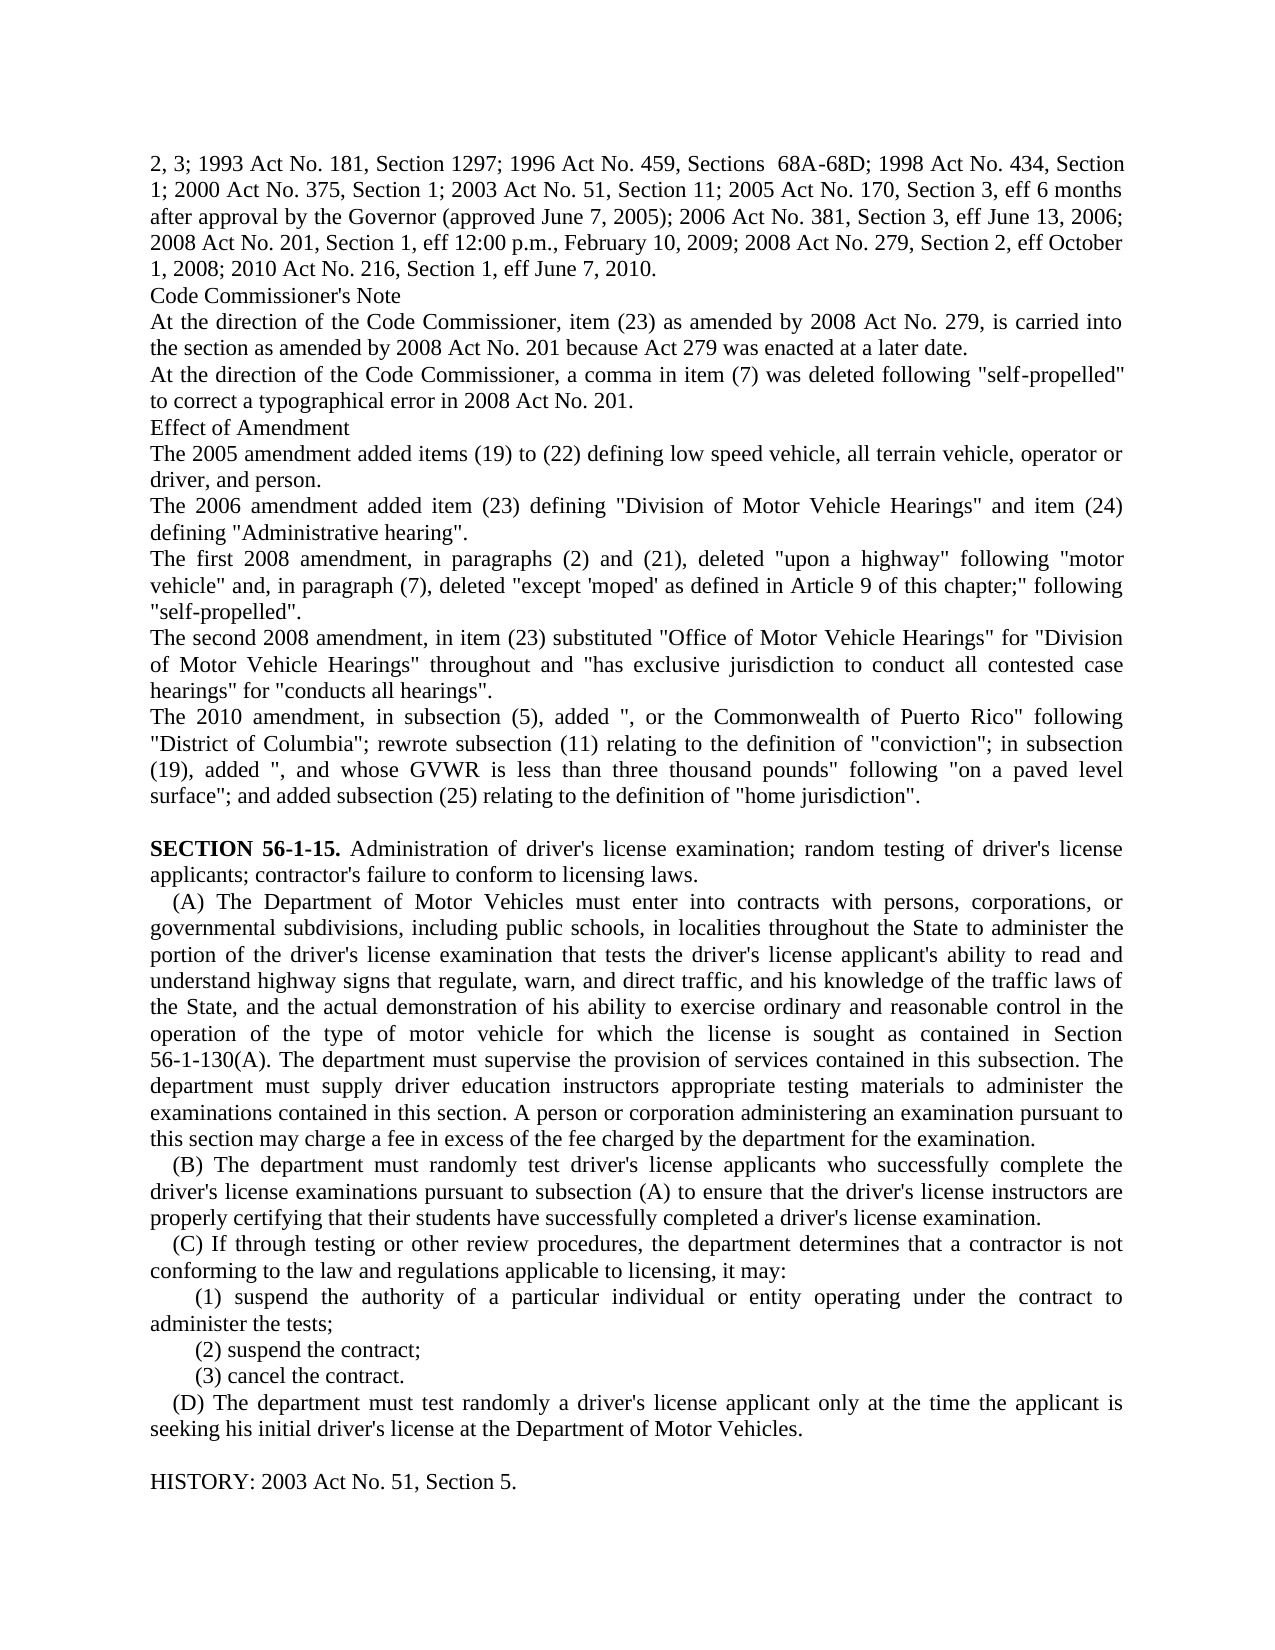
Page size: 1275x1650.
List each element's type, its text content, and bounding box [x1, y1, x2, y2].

text The 2010 amendment, in subsection (5), added ", or the Commonwealth of Puerto Rico" following "District of Columbia"; rewrote subsection (11) relating to the definition of "conviction"; in subsection (19), added ", and whose GVWR is less than three thousand pounds" following "on a paved level surface"; and added subsection (25) relating to the definition of "home jurisdiction". [150, 703, 1125, 809]
text Effect of Amendment [150, 413, 1125, 440]
text (3) cancel the contract. [150, 1362, 1125, 1389]
text The 2006 amendment added item (23) defining "Division of Motor Vehicle Hearings" and item (24) defining "Administrative hearing". [150, 493, 1125, 545]
text The second 2008 amendment, in item (23) substituted "Office of Motor Vehicle Hearings" for "Division of Motor Vehicle Hearings" throughout and "has exclusive jurisdiction to conduct all contested case hearings" for "conducts all hearings". [150, 624, 1125, 703]
text The 2005 amendment added items (19) to (22) defining low speed vehicle, all terrain vehicle, operator or driver, and person. [150, 440, 1125, 493]
text (C) If through testing or other review procedures, the department determines that a contractor is not conforming to the law and regulations applicable to licensing, it may: [150, 1231, 1125, 1283]
text At the direction of the Code Commissioner, a comma in item (7) was deleted following "self-propelled" to correct a typographical error in 2008 Act No. 201. [150, 361, 1125, 413]
text (A) The Department of Motor Vehicles must enter into contracts with persons, corporations, or governmental subdivisions, including public schools, in localities throughout the State to administer the portion of the driver's license examination that tests the driver's license applicant's ability to read and understand highway signs that regulate, warn, and direct traffic, and his knowledge of the traffic laws of the State, and the actual demonstration of his ability to exercise ordinary and reasonable control in the operation of the type of motor vehicle for which the license is sought as contained in Section 56-1-130(A). The department must supervise the provision of services contained in this subsection. The department must supply driver education instructors appropriate testing materials to administer the examinations contained in this section. A person or corporation administering an examination pursuant to this section may charge a fee in excess of the fee charged by the department for the examination. [150, 888, 1125, 1151]
text (D) The department must test randomly a driver's license applicant only at the time the applicant is seeking his initial driver's license at the Department of Motor Vehicles. [150, 1389, 1125, 1441]
text The first 2008 amendment, in paragraphs (2) and (21), deleted "upon a highway" following "motor vehicle" and, in paragraph (7), deleted "except 'moped' as defined in Article 9 of this chapter;" following "self-propelled". [150, 545, 1125, 624]
text (2) suspend the contract; [150, 1336, 1125, 1362]
text Code Commissioner's Note [150, 282, 1125, 308]
text (1) suspend the authority of a particular individual or entity operating under the contract to administer the tests; [150, 1283, 1125, 1336]
text (B) The department must randomly test driver's license applicants who successfully complete the driver's license examinations pursuant to subsection (A) to ensure that the driver's license instructors are properly certifying that their students have successfully completed a driver's license examination. [150, 1151, 1125, 1231]
text At the direction of the Code Commissioner, item (23) as amended by 2008 Act No. 279, is carried into the section as amended by 2008 Act No. 201 because Act 279 was enacted at a later date. [150, 308, 1125, 361]
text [150, 150, 1125, 282]
text HISTORY: 2003 Act No. 51, Section 5. [150, 1468, 1125, 1494]
text SECTION 56-1-15. Administration of driver's license examination; random testing of driver's license applicants; contractor's failure to conform to licensing laws. [150, 835, 1125, 888]
